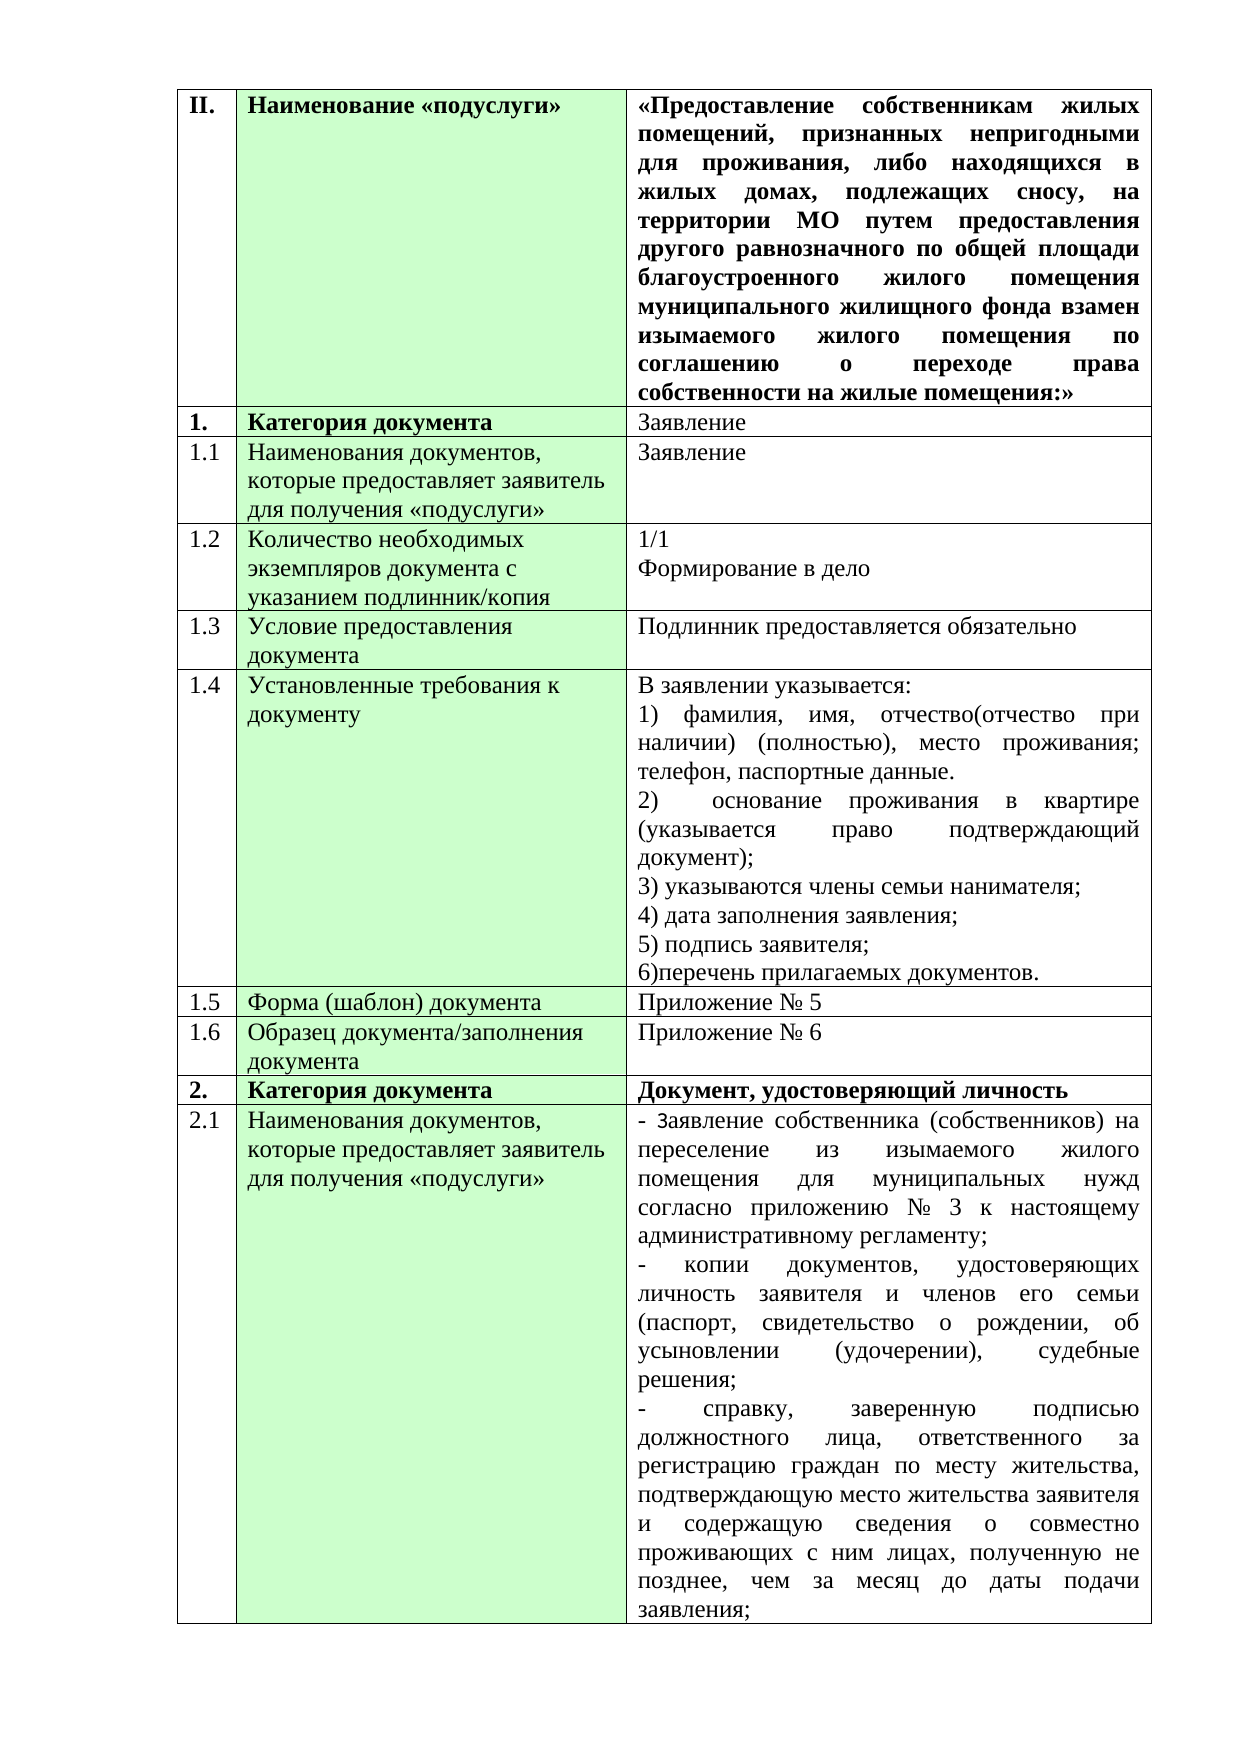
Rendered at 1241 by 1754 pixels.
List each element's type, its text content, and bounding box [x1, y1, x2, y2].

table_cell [237, 1105, 626, 1623]
table_cell II. [178, 90, 236, 406]
table_cell Форма (шаблон) документа [237, 987, 626, 1016]
table_cell Подлинник предоставляется обязательно [627, 611, 1151, 669]
table_cell Заявление [627, 437, 1151, 523]
table_cell Количество необходимых экземпляров документа с указанием подлинник/копия [237, 524, 626, 610]
table_cell Категория документа [237, 407, 626, 436]
table_cell Приложение № 5 [627, 987, 1151, 1016]
table_cell 1/1 Формирование в дело [627, 524, 1151, 610]
table_cell Категория документа [237, 1076, 626, 1104]
table_cell 1.1 [178, 437, 236, 523]
table_cell 1.3 [178, 611, 236, 669]
table_cell Наименование «подуслуги» [237, 90, 626, 406]
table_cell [627, 1105, 1151, 1623]
table_cell 1.6 [178, 1017, 236, 1074]
table_cell 2. [178, 1076, 236, 1104]
table_cell Образец документа/заполнения документа [237, 1017, 626, 1074]
table_cell Приложение № 6 [627, 1017, 1151, 1074]
table_cell Установленные требования к документу [237, 670, 626, 986]
table_cell «Предоставление собственникам жилых помещений, признанных непригодными для проживания, либо находящихся в жилых домах, подлежащих сносу, на территории МО путем предоставления другого равнозначного по общей площади благоустроенного жилого помещения муниципального жилищного фонда взамен изымаемого жилого помещения по соглашению о переходе права собственности на жилые помещения:» [627, 90, 1151, 406]
table_cell 1.5 [178, 987, 236, 1016]
table_cell Наименования документов, которые предоставляет заявитель для получения «подуслуги» [237, 437, 626, 523]
table_cell Условие предоставления документа [237, 611, 626, 669]
table_cell В заявлении указывается: 1) фамилия, имя, отчество(отчество при наличии) (полностью), место проживания; телефон, паспортные данные. 2) основание проживания в квартире (указывается право подтверждающий документ); 3) указываются члены семьи нанимателя; 4) дата заполнения заявления; 5) подпись заявителя; 6)перечень прилагаемых документов. [627, 670, 1151, 986]
table_cell Документ, удостоверяющий личность [627, 1076, 1151, 1104]
table_cell 1.4 [178, 670, 236, 986]
table_cell Заявление [627, 407, 1151, 436]
table_cell 1.2 [178, 524, 236, 610]
table_cell 2.1 [178, 1105, 236, 1623]
table_cell 1. [178, 407, 236, 436]
